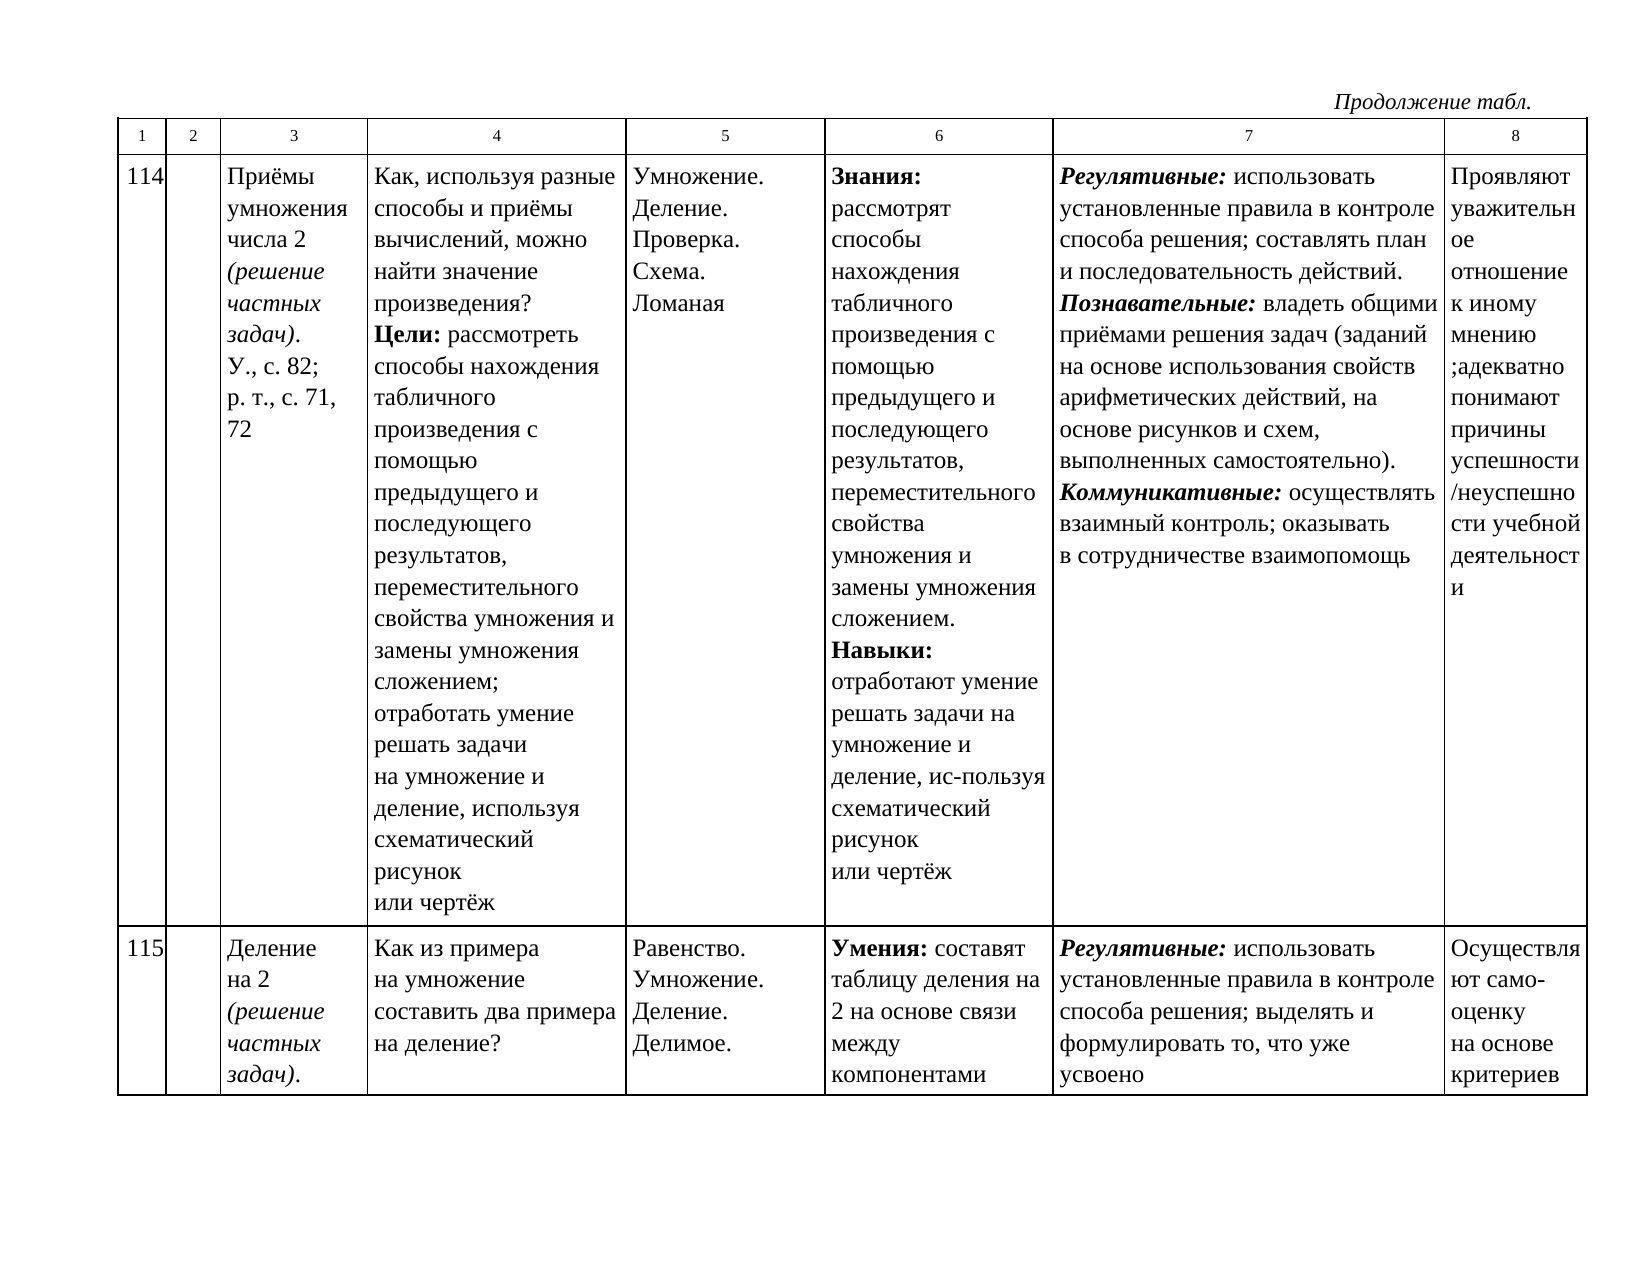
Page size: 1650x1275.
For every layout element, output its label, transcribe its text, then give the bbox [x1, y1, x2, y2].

table_header 1 [119, 119, 165, 153]
table_header 6 [826, 119, 1052, 153]
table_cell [1054, 927, 1444, 1094]
table_cell 114 [119, 155, 165, 925]
table_cell Умножение. Деление. Проверка. Схема. Ломаная [627, 155, 824, 925]
table_cell Как, используя разные способы и приёмы вычислений, можно найти значение произведения? Цели: рассмотреть способы нахождения табличного произведения с помощью предыдущего и последующего результатов, переместительного свойства умножения и замены умножения сложением; отработать умение решать задачи на умножение и деление, используя схематический рисунок или чертёж [368, 155, 625, 925]
text Продолжение табл. [118, 88, 1532, 115]
table_cell [167, 155, 220, 925]
table_cell Проявляют уважительное отношение к иному мнению;адекватно понимают причины успешности/неуспешности учебной деятельности [1445, 155, 1586, 925]
table_cell 115 [119, 927, 165, 1094]
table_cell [1445, 927, 1586, 1094]
table_header 5 [627, 119, 824, 153]
table_header 4 [368, 119, 625, 153]
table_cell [627, 927, 824, 1094]
table_cell Приёмы умножения числа 2 (решение частных задач). У., с. 82; р. т., с. 71, 72 [221, 155, 367, 925]
table_header 7 [1054, 119, 1444, 153]
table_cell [221, 927, 367, 1094]
table_header 8 [1445, 119, 1586, 153]
table_cell [167, 927, 220, 1094]
table_header 2 [167, 119, 220, 153]
table_cell Знания: рассмотрят способы нахождения табличного произведения с помощью предыдущего и последующего результатов, переместительного свойства умножения и замены умножения сложением. Навыки: отработают умение решать задачи на умножение и деление, ис-пользуя схематический рисунок или чертёж [826, 155, 1052, 925]
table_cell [368, 927, 625, 1094]
table_cell Регулятивные: использовать установленные правила в контроле способа решения; составлять план и последовательность действий. Познавательные: владеть общими приёмами решения задач (заданий на основе использования свойств арифметических действий, на основе рисунков и схем, выполненных самостоятельно). Коммуникативные: осуществлять взаимный контроль; оказывать в сотрудничестве взаимопомощь [1054, 155, 1444, 925]
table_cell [826, 927, 1052, 1094]
table_header 3 [221, 119, 367, 153]
